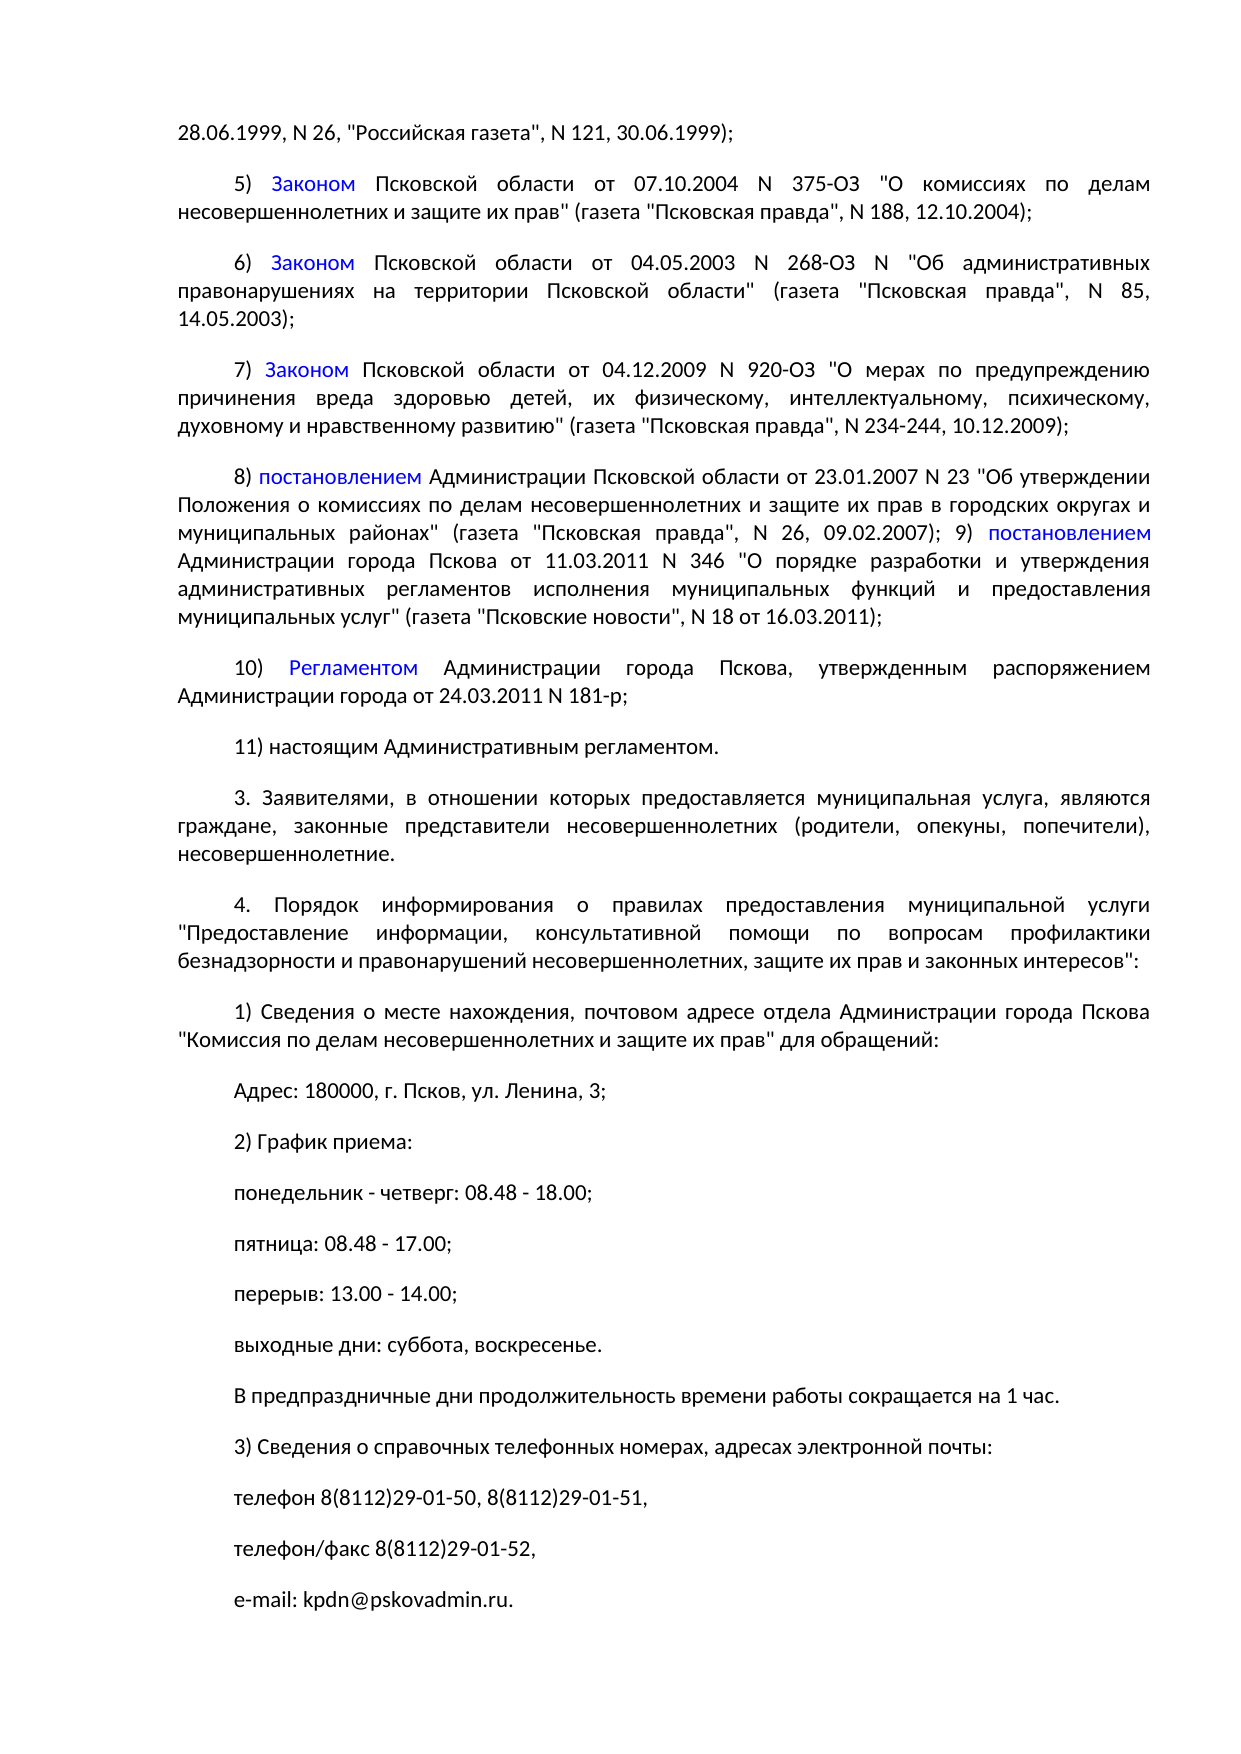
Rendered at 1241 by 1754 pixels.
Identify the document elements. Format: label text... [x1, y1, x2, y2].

text 3. Заявителями, в отношении которых предоставляется муниципальная услуга, являются граждане, законные представители несовершеннолетних (родители, опекуны, попечители), несовершеннолетние. [177, 783, 1152, 867]
text В предпраздничные дни продолжительность времени работы сокращается на 1 час. [177, 1381, 1152, 1409]
text 3) Сведения о справочных телефонных номерах, адресах электронной почты: [177, 1432, 1152, 1460]
text 1) Сведения о месте нахождения, почтовом адресе отдела Администрации города Пскова "Комиссия по делам несовершеннолетних и защите их прав" для обращений: [177, 997, 1152, 1053]
text 11) настоящим Административным регламентом. [177, 732, 1152, 760]
text телефон 8(8112)29-01-50, 8(8112)29-01-51, [177, 1483, 1152, 1511]
text 4. Порядок информирования о правилах предоставления муниципальной услуги "Предоставление информации, консультативной помощи по вопросам профилактики безнадзорности и правонарушений несовершеннолетних, защите их прав и законных интересов": [177, 890, 1152, 974]
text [177, 118, 1152, 146]
text 8) постановлением Администрации Псковской области от 23.01.2007 N 23 "Об утверждении Положения о комиссиях по делам несовершеннолетних и защите их прав в городских округах и муниципальных районах" (газета "Псковская правда", N 26, 09.02.2007); 9) постановлением Администрации города Пскова от 11.03.2011 N 346 "О порядке разработки и утверждения административных регламентов исполнения муниципальных функций и предоставления муниципальных услуг" (газета "Псковские новости", N 18 от 16.03.2011); [177, 462, 1152, 630]
text 6) Законом Псковской области от 04.05.2003 N 268-ОЗ N "Об административных правонарушениях на территории Псковской области" (газета "Псковская правда", N 85, 14.05.2003); [177, 248, 1152, 332]
text 10) Регламентом Администрации города Пскова, утвержденным распоряжением Администрации города от 24.03.2011 N 181-р; [177, 653, 1152, 709]
text перерыв: 13.00 - 14.00; [177, 1279, 1152, 1308]
text 2) График приема: [177, 1127, 1152, 1155]
text выходные дни: суббота, воскресенье. [177, 1331, 1152, 1358]
text 5) Законом Псковской области от 07.10.2004 N 375-ОЗ "О комиссиях по делам несовершеннолетних и защите их прав" (газета "Псковская правда", N 188, 12.10.2004); [177, 169, 1152, 225]
text e-mail: kpdn@pskovadmin.ru. [177, 1585, 1152, 1613]
text понедельник - четверг: 08.48 - 18.00; [177, 1178, 1152, 1206]
text пятница: 08.48 - 17.00; [177, 1229, 1152, 1257]
text 7) Законом Псковской области от 04.12.2009 N 920-ОЗ "О мерах по предупреждению причинения вреда здоровью детей, их физическому, интеллектуальному, психическому, духовному и нравственному развитию" (газета "Псковская правда", N 234-244, 10.12.2009); [177, 355, 1152, 439]
text Адрес: 180000, г. Псков, ул. Ленина, 3; [177, 1076, 1152, 1104]
text телефон/факс 8(8112)29-01-52, [177, 1534, 1152, 1562]
